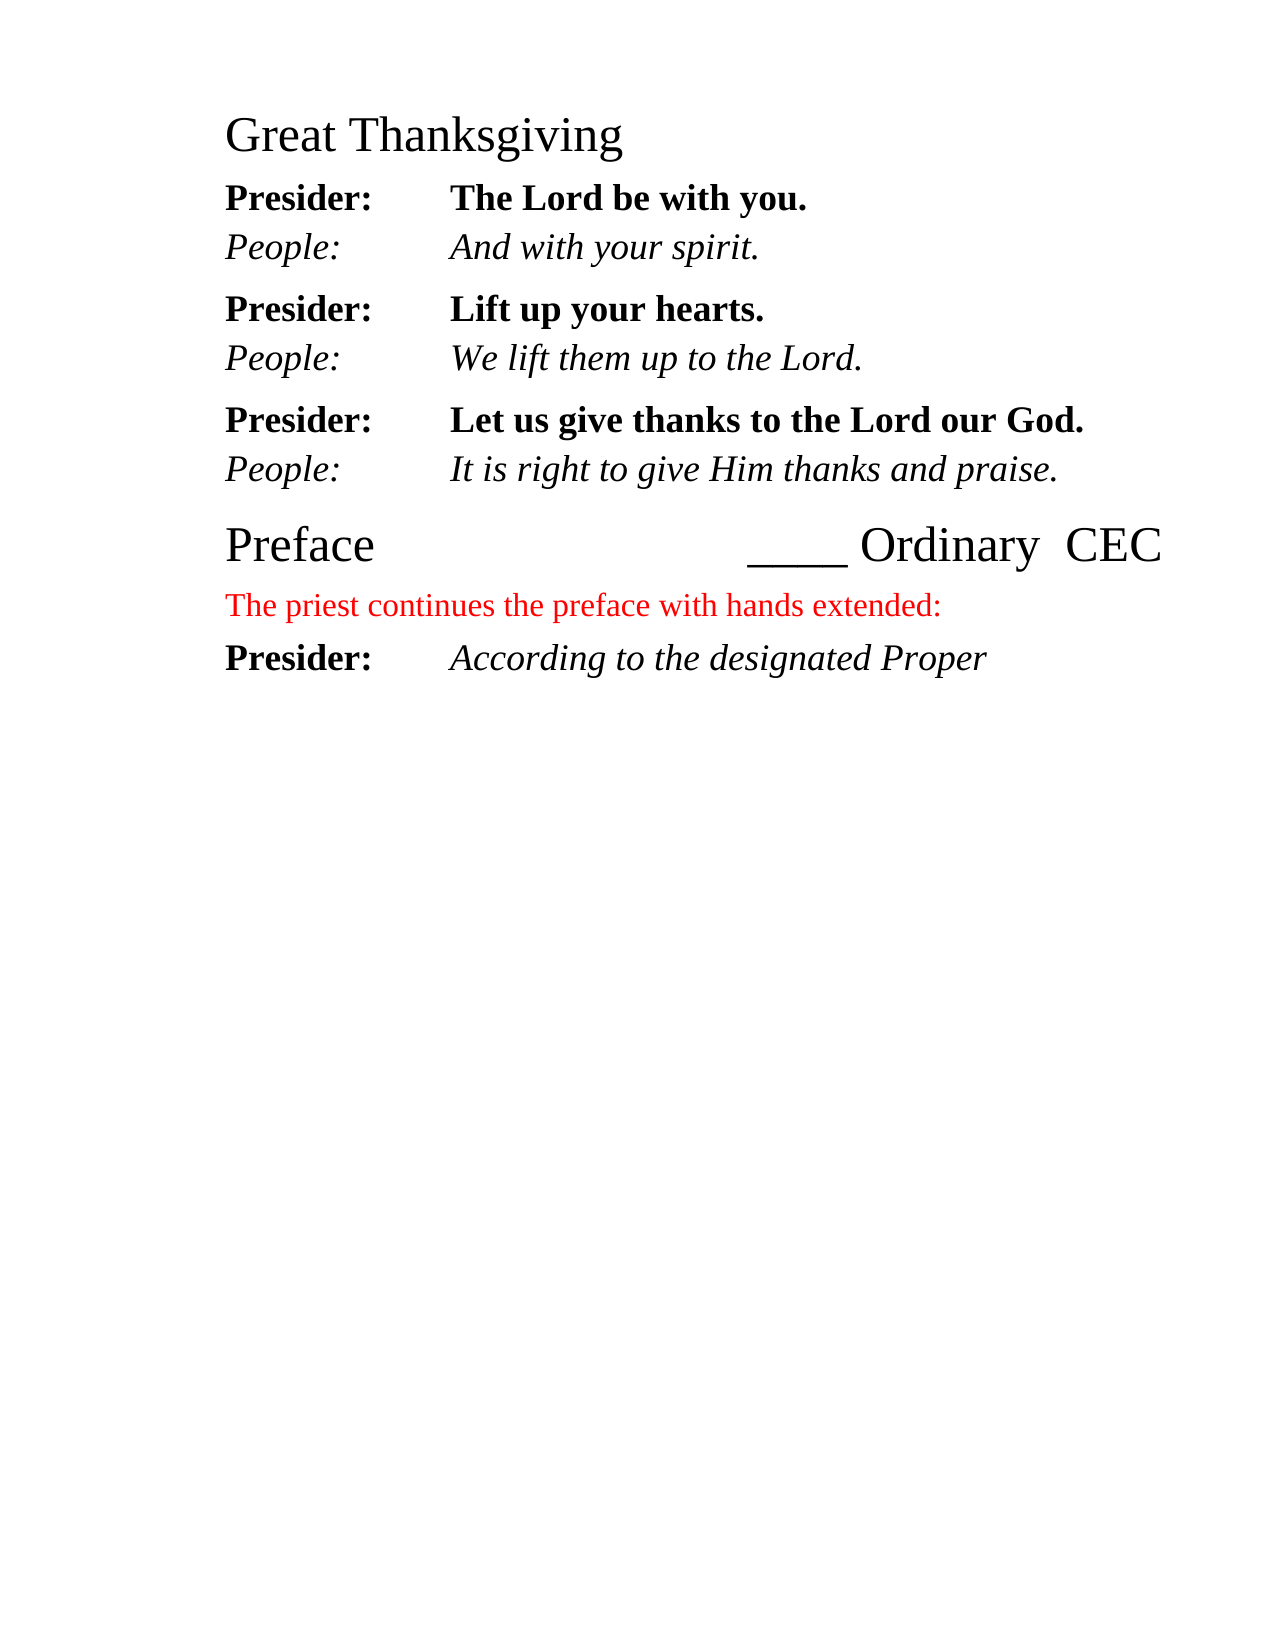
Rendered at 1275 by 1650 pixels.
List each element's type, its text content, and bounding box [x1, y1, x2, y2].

text People: We lift them up to the Lord. [225, 336, 1170, 379]
text Great Thanksgiving [225, 105, 1170, 162]
text Presider: Let us give thanks to the Lord our God. [225, 397, 1170, 441]
text Presider: According to the designated Proper [225, 636, 1170, 679]
text The priest continues the preface with hands extended: [225, 585, 1170, 623]
text People: And with your spirit. [225, 224, 1170, 267]
text Presider: The Lord be with you. [225, 175, 1170, 218]
text Preface ____ Ordinary CEC [225, 515, 1170, 572]
text People: It is right to give Him thanks and praise. [225, 447, 1170, 490]
text Presider: Lift up your hearts. [225, 286, 1170, 329]
